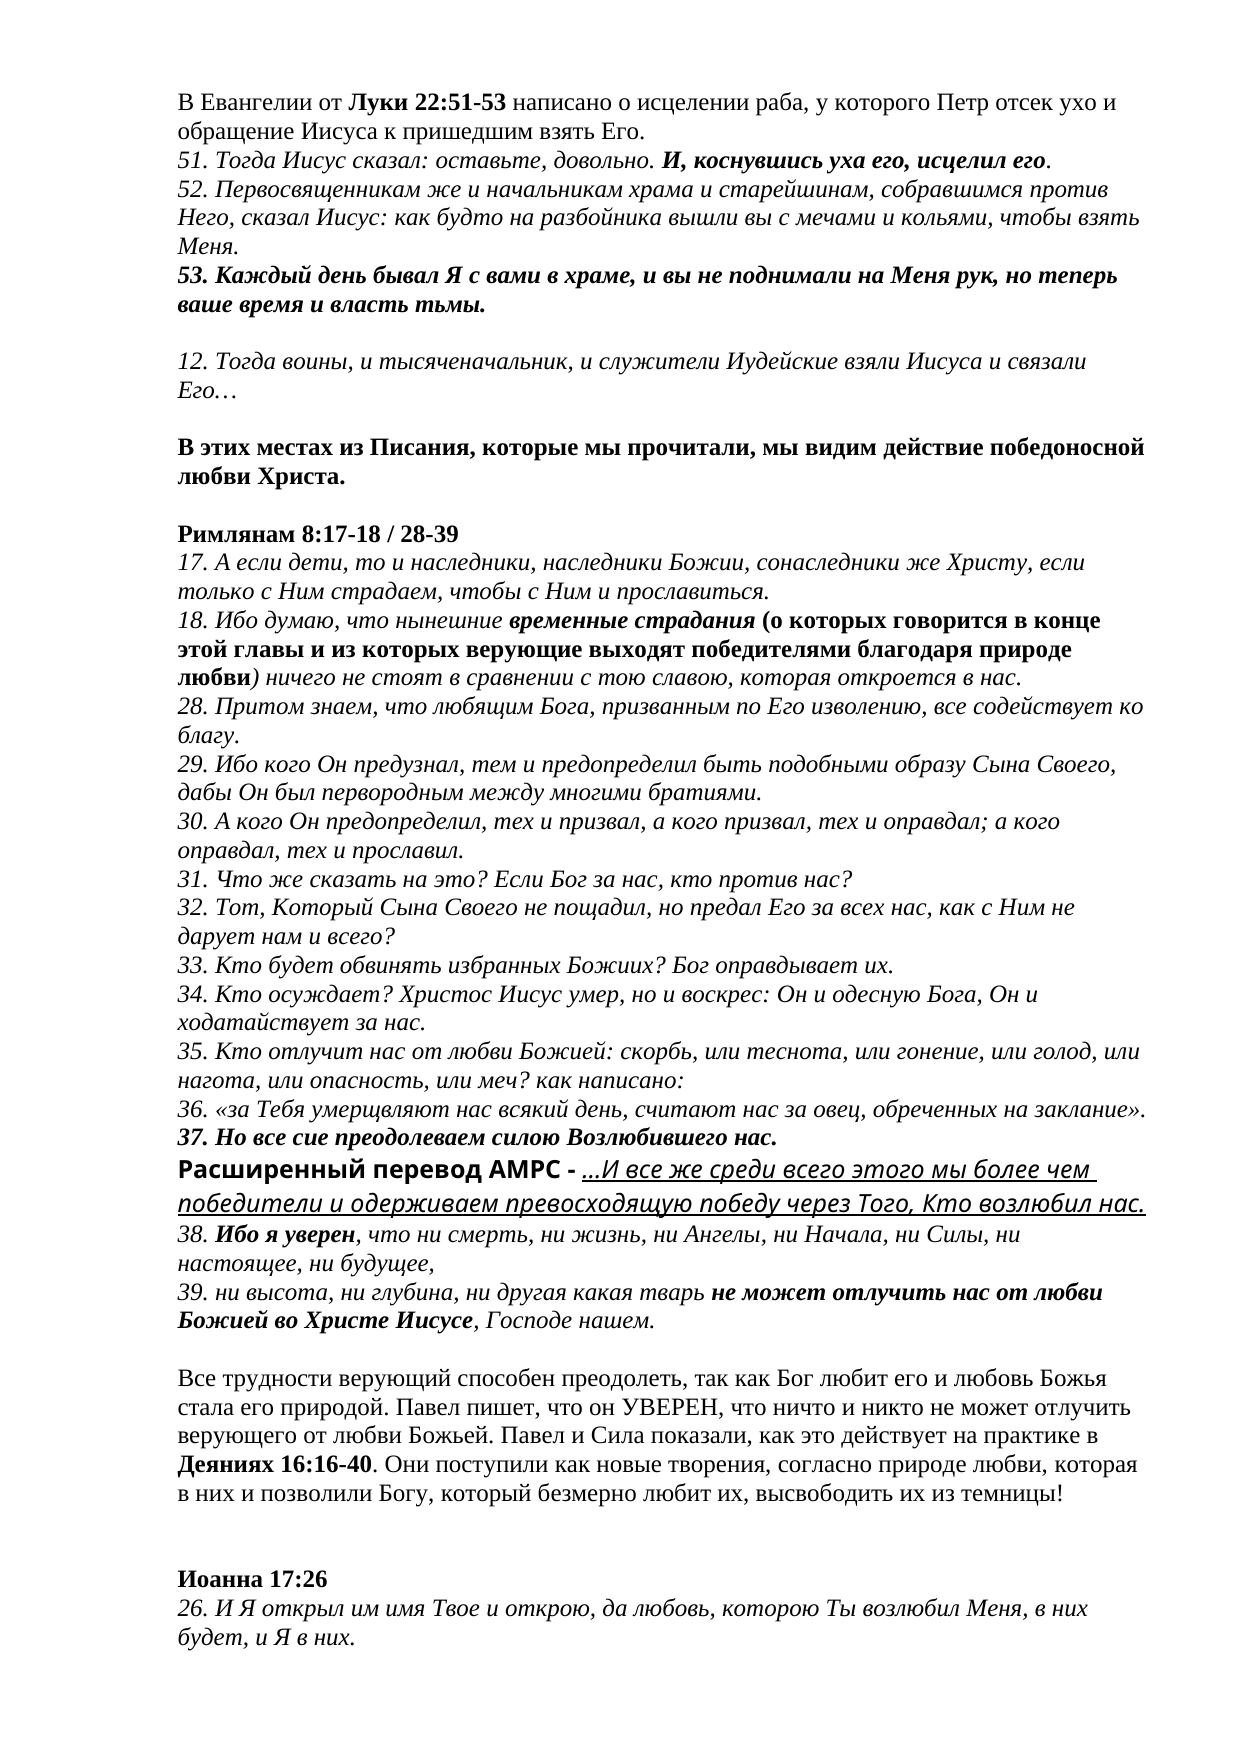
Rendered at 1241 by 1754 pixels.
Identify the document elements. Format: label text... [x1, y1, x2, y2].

text 52. Первосвященникам же и начальникам храма и старейшинам, собравшимся против Него, сказал Иисус: как будто на разбойника вышли вы с мечами и кольями, чтобы взять Меня. [177, 174, 1152, 260]
text 51. Тогда Иисус сказал: оставьте, довольно. И, коснувшись уха его, исцелил его. [177, 145, 1152, 174]
text Расширенный перевод AMPC - …И все же среди всего этого мы более чем победители и одерживаем превосходящую победу через Того, Кто возлюбил нас. [177, 1151, 1152, 1219]
text В Евангелии от Луки 22:51-53 написано о исцелении раба, у которого Петр отсек ухо и обращение Иисуса к пришедшим взять Его. [177, 87, 1152, 145]
text 18. Ибо думаю, что нынешние временные страдания (о которых говорится в конце этой главы и из которых верующие выходят победителями благодаря природе любви) ничего не стоят в сравнении с тою славою, которая откроется в нас. [177, 605, 1152, 691]
text 29. Ибо кого Он предузнал, тем и предопределил быть подобными образу Сына Своего, дабы Он был первородным между многими братиями. [177, 749, 1152, 806]
text 36. «за Тебя умерщвляют нас всякий день, считают нас за овец, обреченных на заклание». [177, 1094, 1152, 1122]
text Римлянам 8:17-18 / 28-39 [177, 519, 1152, 547]
text Все трудности верующий способен преодолеть, так как Бог любит его и любовь Божья стала его природой. Павел пишет, что он УВЕРЕН, что ничто и никто не может отлучить верующего от любви Божьей. Павел и Сила показали, как это действует на практике в Деяниях 16:16-40. Они поступили как новые творения, согласно природе любви, которая в них и позволили Богу, который безмерно любит их, высвободить их из темницы! [177, 1363, 1152, 1507]
text 34. Кто осуждает? Христос Иисус умер, но и воскрес: Он и одесную Бога, Он и ходатайствует за нас. [177, 979, 1152, 1036]
text 17. А если дети, то и наследники, наследники Божии, сонаследники же Христу, если только с Ним страдаем, чтобы с Ним и прославиться. [177, 547, 1152, 605]
text 32. Тот, Который Сына Своего не пощадил, но предал Его за всех нас, как с Ним не дарует нам и всего? [177, 892, 1152, 950]
text 39. ни высота, ни глубина, ни другая какая тварь не может отлучить нас от любви Божией во Христе Иисусе, Господе нашем. [177, 1277, 1152, 1334]
text 12. Тогда воины, и тысяченачальник, и служители Иудейские взяли Иисуса и связали Его… [177, 346, 1152, 404]
text Иоанна 17:26 [177, 1564, 1152, 1593]
text 35. Кто отлучит нас от любви Божией: скорбь, или теснота, или гонение, или голод, или нагота, или опасность, или меч? как написано: [177, 1036, 1152, 1094]
text 28. Притом знаем, что любящим Бога, призванным по Его изволению, все содействует ко благу. [177, 691, 1152, 749]
text 26. И Я открыл им имя Твое и открою, да любовь, которою Ты возлюбил Меня, в них будет, и Я в них. [177, 1593, 1152, 1651]
text В этих местах из Писания, которые мы прочитали, мы видим действие победоносной любви Христа. [177, 432, 1152, 490]
text 33. Кто будет обвинять избранных Божиих? Бог оправдывает их. [177, 950, 1152, 979]
text 31. Что же сказать на это? Если Бог за нас, кто против нас? [177, 864, 1152, 892]
text 38. Ибо я уверен, что ни смерть, ни жизнь, ни Ангелы, ни Начала, ни Силы, ни настоящее, ни будущее, [177, 1219, 1152, 1277]
text 53. Каждый день бывал Я с вами в храме, и вы не поднимали на Меня рук, но теперь ваше время и власть тьмы. [177, 260, 1152, 317]
text 30. А кого Он предопределил, тех и призвал, а кого призвал, тех и оправдал; а кого оправдал, тех и прославил. [177, 806, 1152, 864]
text 37. Но все сие преодолеваем силою Возлюбившего нас. [177, 1122, 1152, 1151]
